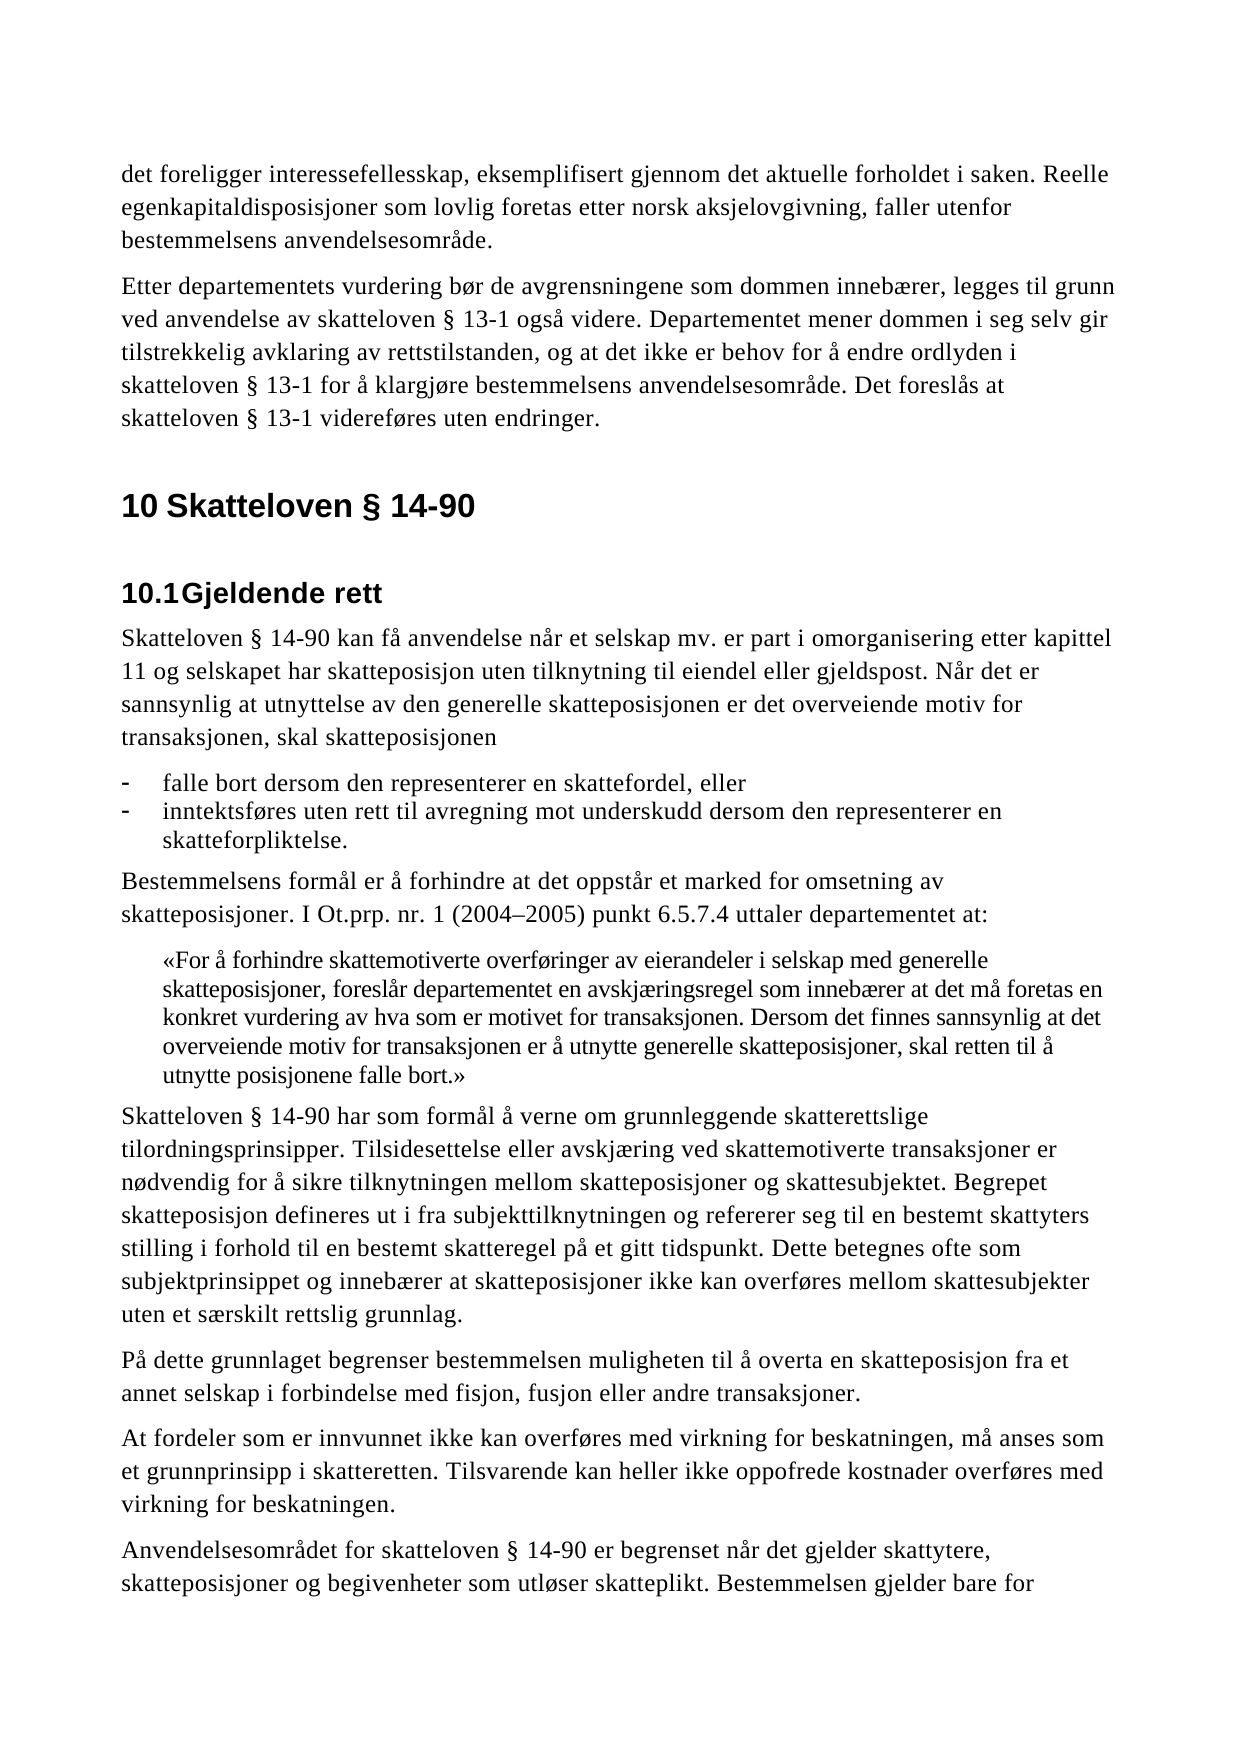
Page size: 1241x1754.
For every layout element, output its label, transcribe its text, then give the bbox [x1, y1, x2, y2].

text Skatteloven § 14-90 har som formål å verne om grunnleggende skatterettslige tilordningsprinsipper. Tilsidesettelse eller avskjæring ved skattemotiverte transaksjoner er nødvendig for å sikre tilknytningen mellom skatteposisjoner og skattesubjektet. Begrepet skatteposisjon defineres ut i fra subjekttilknytningen og refererer seg til en bestemt skattyters stilling i forhold til en bestemt skatteregel på et gitt tidspunkt. Dette betegnes ofte som subjektprinsippet og innebærer at skatteposisjoner ikke kan overføres mellom skattesubjekter uten et særskilt rettslig grunnlag. [121, 1101, 1119, 1328]
subtitle Gjeldende rett [121, 576, 1119, 610]
text Etter departementets vurdering bør de avgrensningene som dommen innebærer, legges til grunn ved anvendelse av skatteloven § 13-1 også videre. Departementet mener dommen i seg selv gir tilstrekkelig avklaring av rettstilstanden, og at det ikke er behov for å endre ordlyden i skatteloven § 13-1 for å klargjøre bestemmelsens anvendelsesområde. Det foreslås at skatteloven § 13-1 videreføres uten endringer. [121, 271, 1119, 432]
list falle bort dersom den representerer en skattefordel, eller [121, 768, 1119, 796]
subtitle Skatteloven § 14-90 [121, 486, 1119, 524]
list inntektsføres uten rett til avregning mot underskudd dersom den representerer en skatteforpliktelse. [121, 796, 1119, 854]
text På dette grunnlaget begrenser bestemmelsen muligheten til å overta en skatteposisjon fra et annet selskap i forbindelse med fisjon, fusjon eller andre transaksjoner. [121, 1345, 1119, 1407]
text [121, 159, 1119, 254]
text Bestemmelsens formål er å forhindre at det oppstår et marked for omsetning av skatteposisjoner. I Ot.prp. nr. 1 (2004–2005) punkt 6.5.7.4 uttaler departementet at: [121, 866, 1119, 928]
text Skatteloven § 14-90 kan få anvendelse når et selskap mv. er part i omorganisering etter kapittel 11 og selskapet har skatteposisjon uten tilknytning til eiendel eller gjeldspost. Når det er sannsynlig at utnyttelse av den generelle skatteposisjonen er det overveiende motiv for transaksjonen, skal skatteposisjonen [121, 623, 1119, 751]
text At fordeler som er innvunnet ikke kan overføres med virkning for beskatningen, må anses som et grunnprinsipp i skatteretten. Tilsvarende kan heller ikke oppofrede kostnader overføres med virkning for beskatningen. [121, 1423, 1119, 1518]
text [121, 1535, 1119, 1597]
text «For å forhindre skattemotiverte overføringer av eierandeler i selskap med generelle skatteposisjoner, foreslår departementet en avskjæringsregel som innebærer at det må foretas en konkret vurdering av hva som er motivet for transaksjonen. Dersom det finnes sannsynlig at det overveiende motiv for transaksjonen er å utnytte generelle skatteposisjoner, skal retten til å utnytte posisjonene falle bort.» [162, 945, 1119, 1089]
